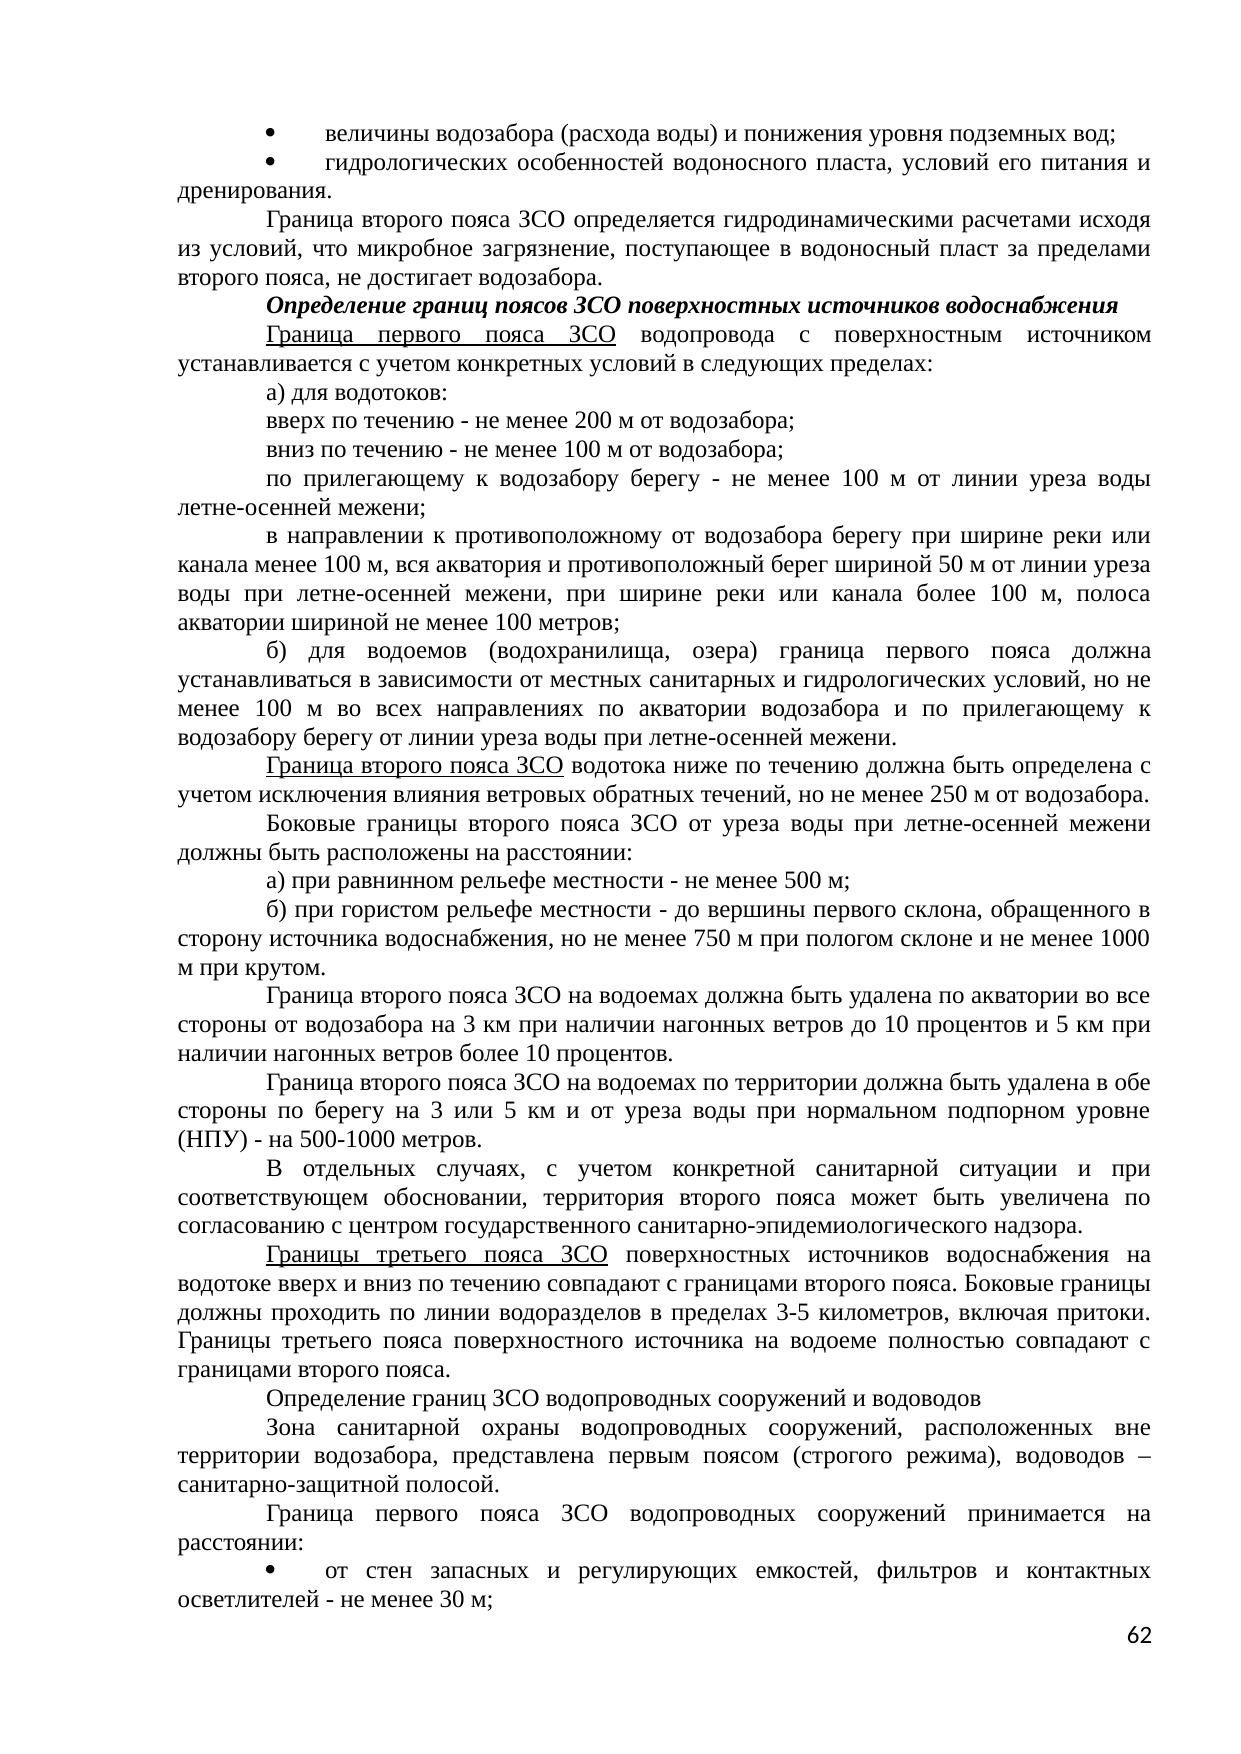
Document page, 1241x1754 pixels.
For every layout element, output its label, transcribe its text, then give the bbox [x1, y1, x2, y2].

text вниз по течению - не менее 100 м от водозабора; [177, 434, 1152, 463]
text вверх по течению - не менее 200 м от водозабора; [177, 406, 1152, 434]
text Граница второго пояса ЗСО на водоемах должна быть удалена по акватории во все стороны от водозабора на 3 км при наличии нагонных ветров до 10 процентов и 5 км при наличии нагонных ветров более 10 процентов. [177, 981, 1152, 1067]
text б) при гористом рельефе местности - до вершины первого склона, обращенного в сторону источника водоснабжения, но не менее 750 м при пологом склоне и не менее 1000 м при крутом. [177, 894, 1152, 981]
text а) при равнинном рельефе местности - не менее 500 м; [177, 866, 1152, 894]
text Граница второго пояса ЗСО на водоемах по территории должна быть удалена в обе стороны по берегу на 3 или 5 км и от уреза воды при нормальном подпорном уровне (НПУ) - на 500-1000 метров. [177, 1067, 1152, 1153]
text Границы третьего пояса ЗСО поверхностных источников водоснабжения на водотоке вверх и вниз по течению совпадают с границами второго пояса. Боковые границы должны проходить по линии водоразделов в пределах 3-5 километров, включая притоки. Границы третьего пояса поверхностного источника на водоеме полностью совпадают с границами второго пояса. [177, 1239, 1152, 1383]
text б) для водоемов (водохранилища, озера) граница первого пояса должна устанавливаться в зависимости от местных санитарных и гидрологических условий, но не менее 100 м во всех направлениях по акватории водозабора и по прилегающему к водозабору берегу от линии уреза воды при летне-осенней межени. [177, 636, 1152, 751]
text Зона санитарной охраны водопроводных сооружений, расположенных вне территории водозабора, представлена первым поясом (строгого режима), водоводов –санитарно-защитной полосой. [177, 1412, 1152, 1498]
text а) для водотоков: [177, 377, 1152, 406]
text по прилегающему к водозабору берегу - не менее 100 м от линии уреза воды летне-осенней межени; [177, 463, 1152, 521]
text В отдельных случаях, с учетом конкретной санитарной ситуации и при соответствующем обосновании, территория второго пояса может быть увеличена по согласованию с центром государственного санитарно-эпидемиологического надзора. [177, 1153, 1152, 1239]
list гидрологических особенностей водоносного пласта, условий его питания и дренирования. [177, 147, 1152, 204]
text в направлении к противоположному от водозабора берегу при ширине реки или канала менее 100 м, вся акватория и противоположный берег шириной 50 м от линии уреза воды при летне-осенней межени, при ширине реки или канала более 100 м, полоса акватории шириной не менее 100 метров; [177, 521, 1152, 636]
text Определение границ ЗСО водопроводных сооружений и водоводов [177, 1383, 1152, 1412]
text Граница первого пояса ЗСО водопровода с поверхностным источником устанавливается с учетом конкретных условий в следующих пределах: [177, 319, 1152, 377]
text Граница второго пояса ЗСО определяется гидродинамическими расчетами исходя из условий, что микробное загрязнение, поступающее в водоносный пласт за пределами второго пояса, не достигает водозабора. [177, 204, 1152, 291]
text Граница первого пояса ЗСО водопроводных сооружений принимается на расстоянии: [177, 1498, 1152, 1556]
list величины водозабора (расхода воды) и понижения уровня подземных вод; [177, 118, 1152, 147]
text Граница второго пояса ЗСО водотока ниже по течению должна быть определена с учетом исключения влияния ветровых обратных течений, но не менее 250 м от водозабора. [177, 751, 1152, 808]
list от стен запасных и регулирующих емкостей, фильтров и контактных осветлителей - не менее 30 м; [177, 1556, 1152, 1613]
text Боковые границы второго пояса ЗСО от уреза воды при летне-осенней межени должны быть расположены на расстоянии: [177, 808, 1152, 866]
text Определение границ поясов ЗСО поверхностных источников водоснабжения [177, 291, 1152, 319]
